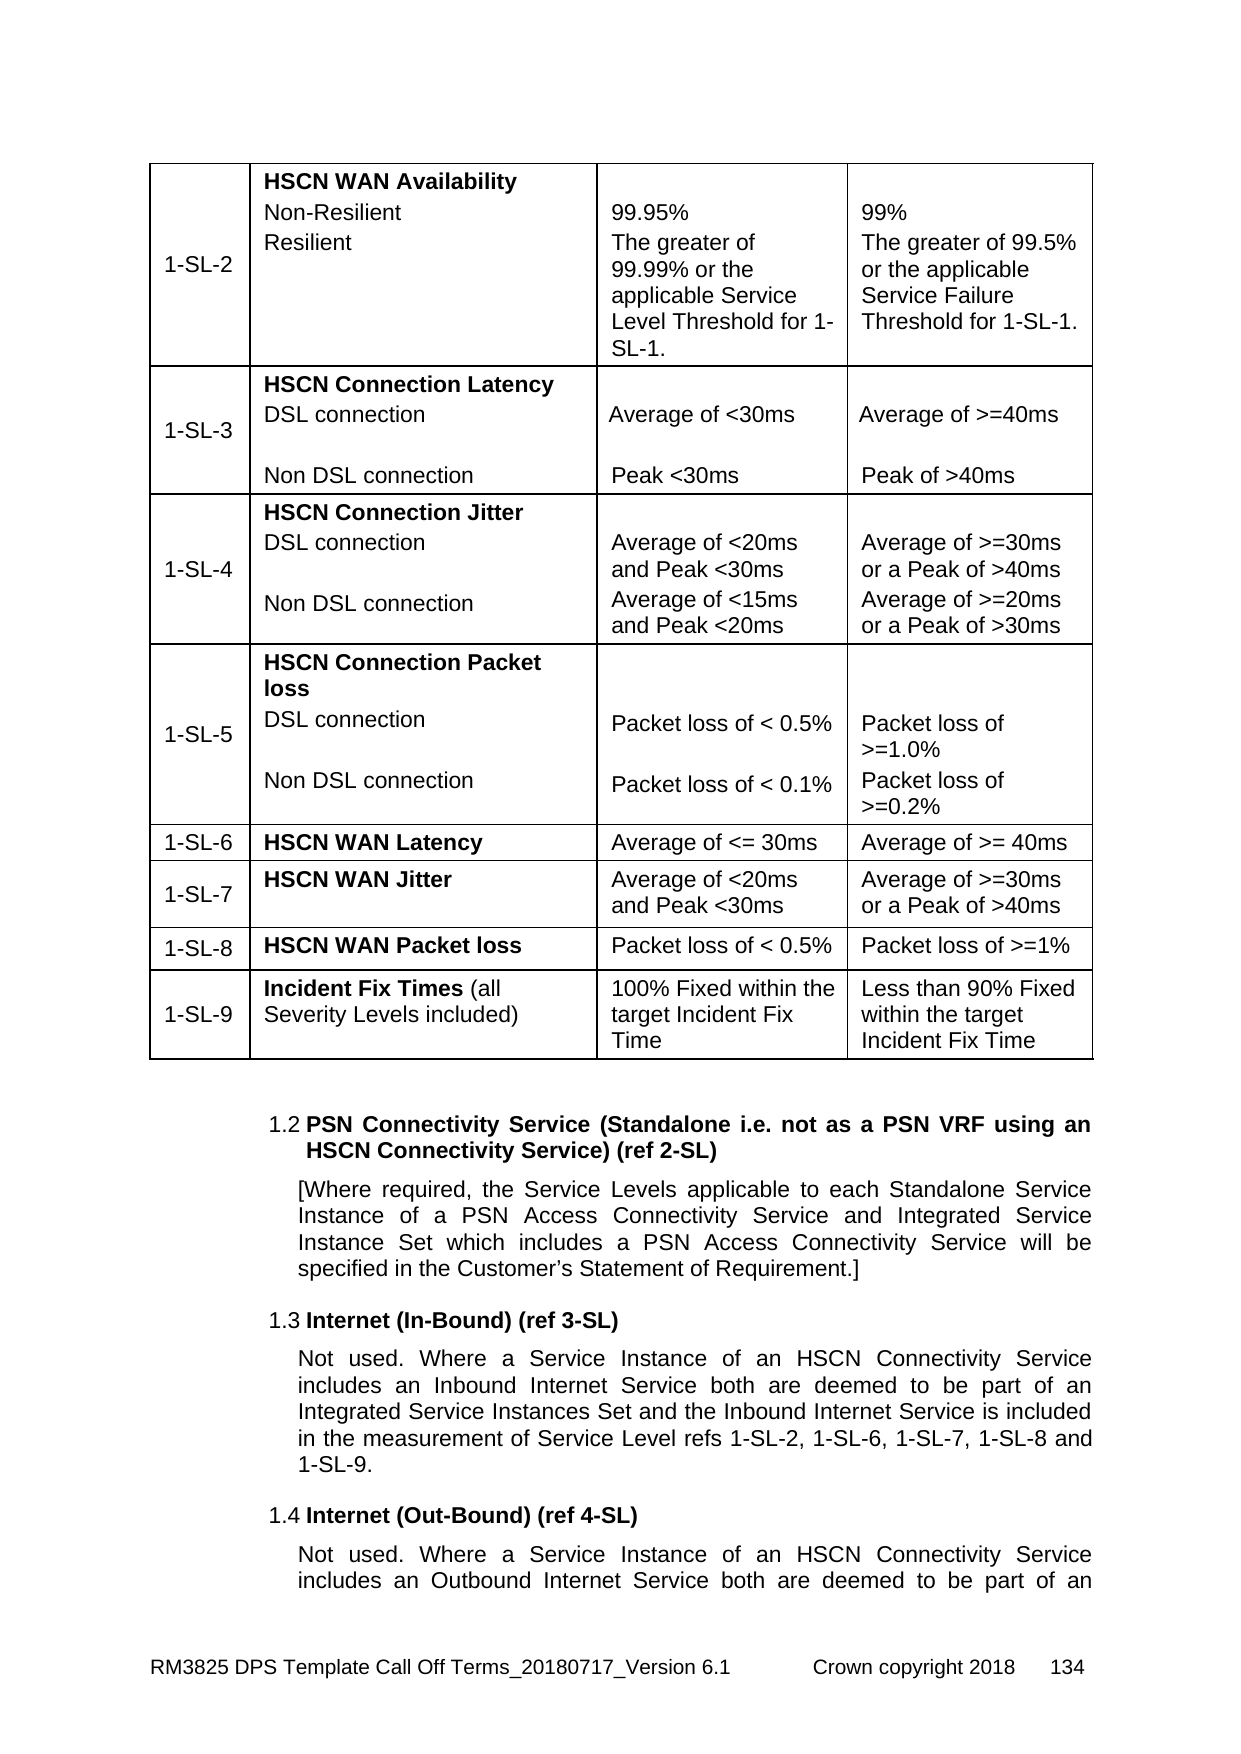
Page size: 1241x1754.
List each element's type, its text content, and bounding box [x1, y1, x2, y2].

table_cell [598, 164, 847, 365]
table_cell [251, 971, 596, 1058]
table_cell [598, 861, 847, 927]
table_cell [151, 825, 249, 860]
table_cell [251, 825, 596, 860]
text Not used. Where a Service Instance of an HSCN Connectivity Service includes an Inbound Internet Service both are deemed to be part of an Integrated Service Instances Set and the Inbound Internet Service is included in the measurement of Service Level refs 1-SL-2, 1-SL-6, 1-SL-7, 1-SL-8 and 1-SL-9. [298, 1345, 1093, 1477]
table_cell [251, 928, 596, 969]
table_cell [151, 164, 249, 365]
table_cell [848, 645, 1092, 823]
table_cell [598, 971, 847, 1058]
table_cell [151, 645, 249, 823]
list Internet (In-Bound) (ref 3-SL) [268, 1307, 1093, 1333]
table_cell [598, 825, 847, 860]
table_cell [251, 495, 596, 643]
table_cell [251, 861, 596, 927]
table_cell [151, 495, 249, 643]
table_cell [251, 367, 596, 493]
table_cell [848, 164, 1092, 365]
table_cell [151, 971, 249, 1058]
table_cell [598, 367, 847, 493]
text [298, 1541, 1093, 1594]
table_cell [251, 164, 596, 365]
text [Where required, the Service Levels applicable to each Standalone Service Instance of a PSN Access Connectivity Service and Integrated Service Instance Set which includes a PSN Access Connectivity Service will be specified in the Customer’s Statement of Requirement.] [298, 1176, 1093, 1282]
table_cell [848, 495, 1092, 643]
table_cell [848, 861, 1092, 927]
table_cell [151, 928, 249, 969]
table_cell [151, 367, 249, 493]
list PSN Connectivity Service (Standalone i.e. not as a PSN VRF using an HSCN Connectivity Service) (ref 2-SL) [268, 1111, 1093, 1164]
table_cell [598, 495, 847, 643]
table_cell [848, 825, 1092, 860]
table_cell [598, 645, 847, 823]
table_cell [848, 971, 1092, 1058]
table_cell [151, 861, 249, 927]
list Internet (Out-Bound) (ref 4-SL) [268, 1502, 1093, 1528]
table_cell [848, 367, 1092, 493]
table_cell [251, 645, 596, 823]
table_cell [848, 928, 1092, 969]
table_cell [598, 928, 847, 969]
